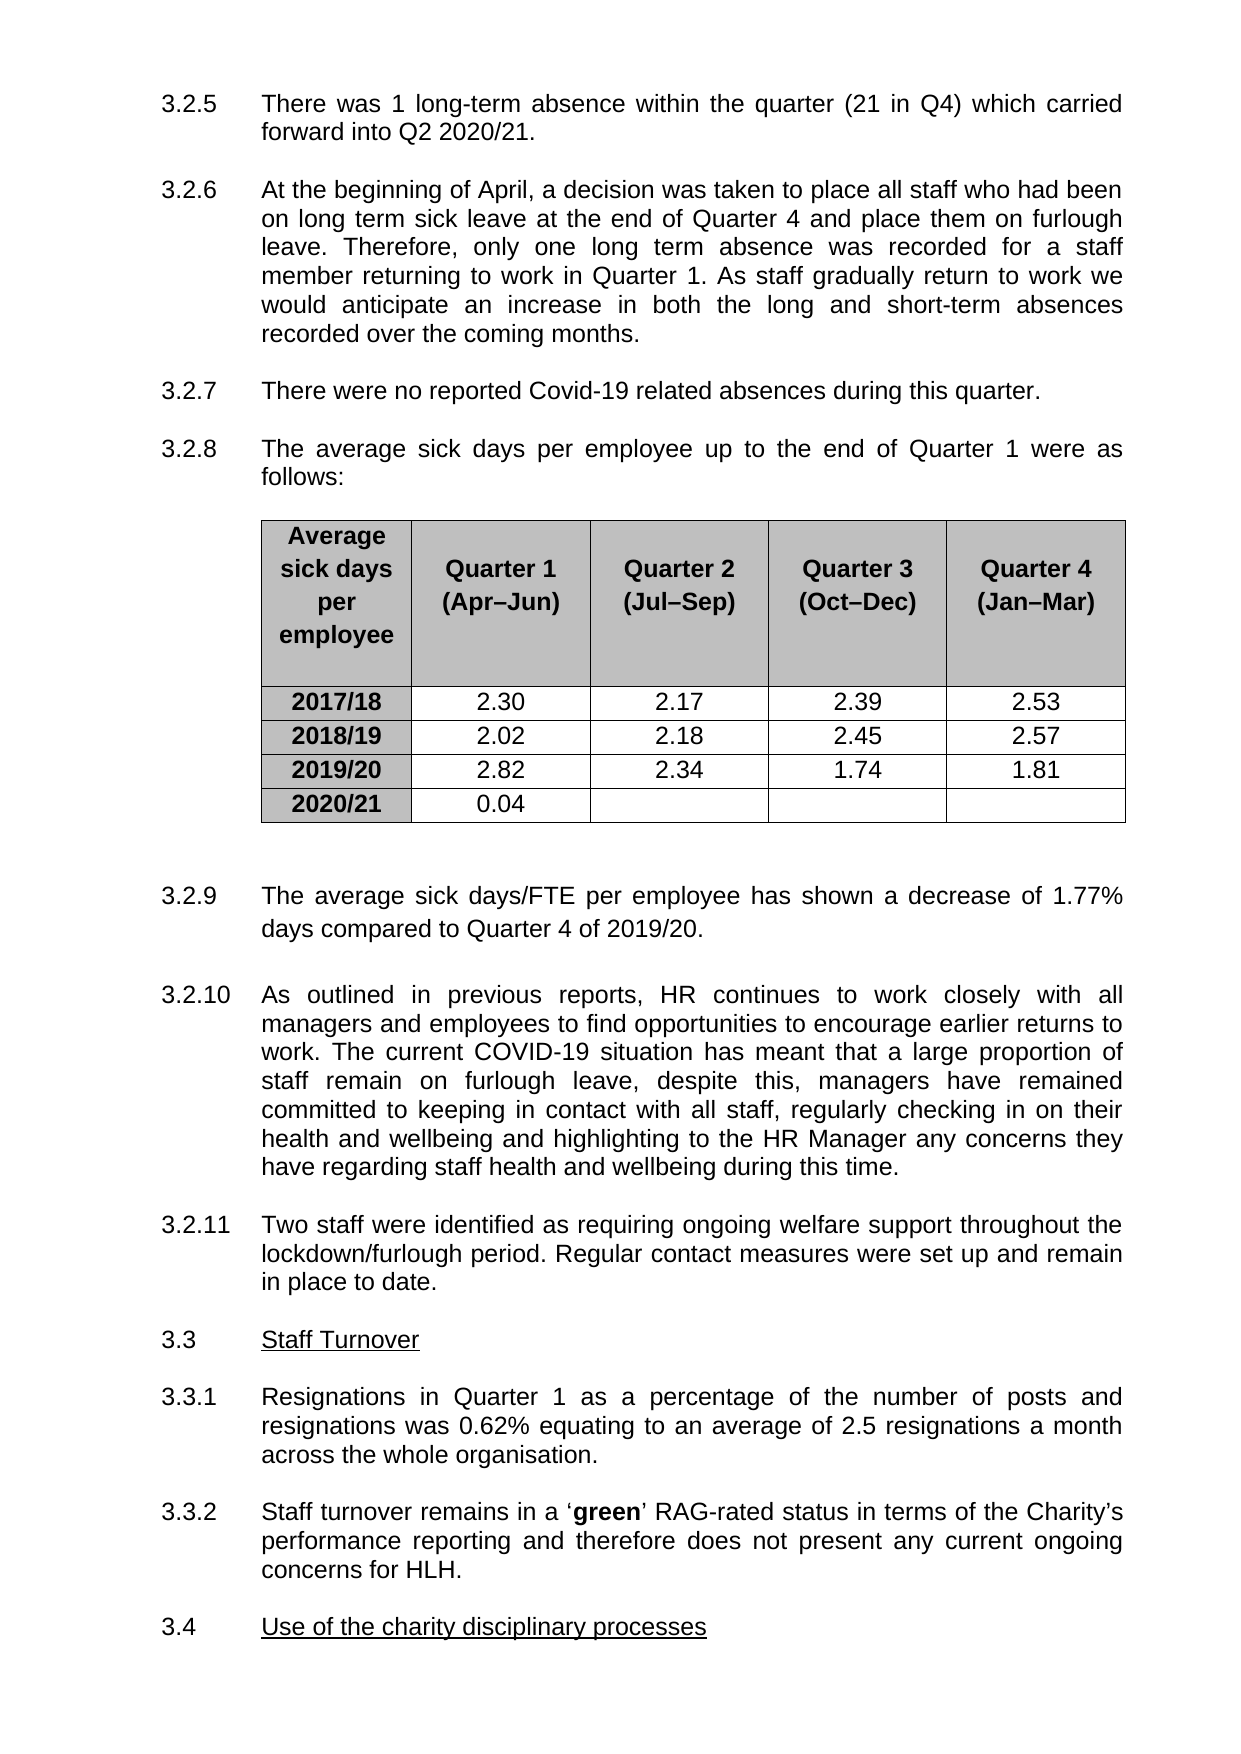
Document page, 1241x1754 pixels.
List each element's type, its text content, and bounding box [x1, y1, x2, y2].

table_cell 3.2.9 [150, 881, 250, 980]
table_cell As outlined in previous reports, HR continues to work closely with all managers and employees to find opportunities to encourage earlier returns to work. The current COVID-19 situation has meant that a large proportion of staff remain on furlough leave, despite this, managers have remained committed to keeping in contact with all staff, regularly checking in on their health and wellbeing and highlighting to the HR Manager any concerns they have regarding staff health and wellbeing during this time. Two staff were identified as requiring ongoing welfare support throughout the lockdown/furlough period. Regular contact measures were set up and remain in place to date. [250, 980, 1136, 1325]
table_cell Staff Turnover Resignations in Quarter 1 as a percentage of the number of posts and resignations was 0.62% equating to an average of 2.5 resignations a month across the whole organisation. [250, 1325, 1136, 1497]
table_cell The average sick days per employee up to the end of Quarter 1 were as follows: [250, 434, 1136, 881]
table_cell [250, 1613, 1136, 1641]
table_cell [250, 89, 1136, 434]
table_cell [150, 89, 250, 434]
table_cell Staff turnover remains in a ‘green’ RAG-rated status in terms of the Charity’s performance reporting and therefore does not present any current ongoing concerns for HLH. [250, 1498, 1136, 1612]
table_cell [150, 1613, 250, 1641]
table_cell 3.2.8 [150, 434, 250, 881]
table_cell 3.3.2 [150, 1498, 250, 1612]
table_cell The average sick days/FTE per employee has shown a decrease of 1.77% days compared to Quarter 4 of 2019/20. [250, 881, 1136, 980]
table_cell 3.2.10 3.2.11 [150, 980, 250, 1325]
table_cell 3.3 3.3.1 [150, 1325, 250, 1497]
